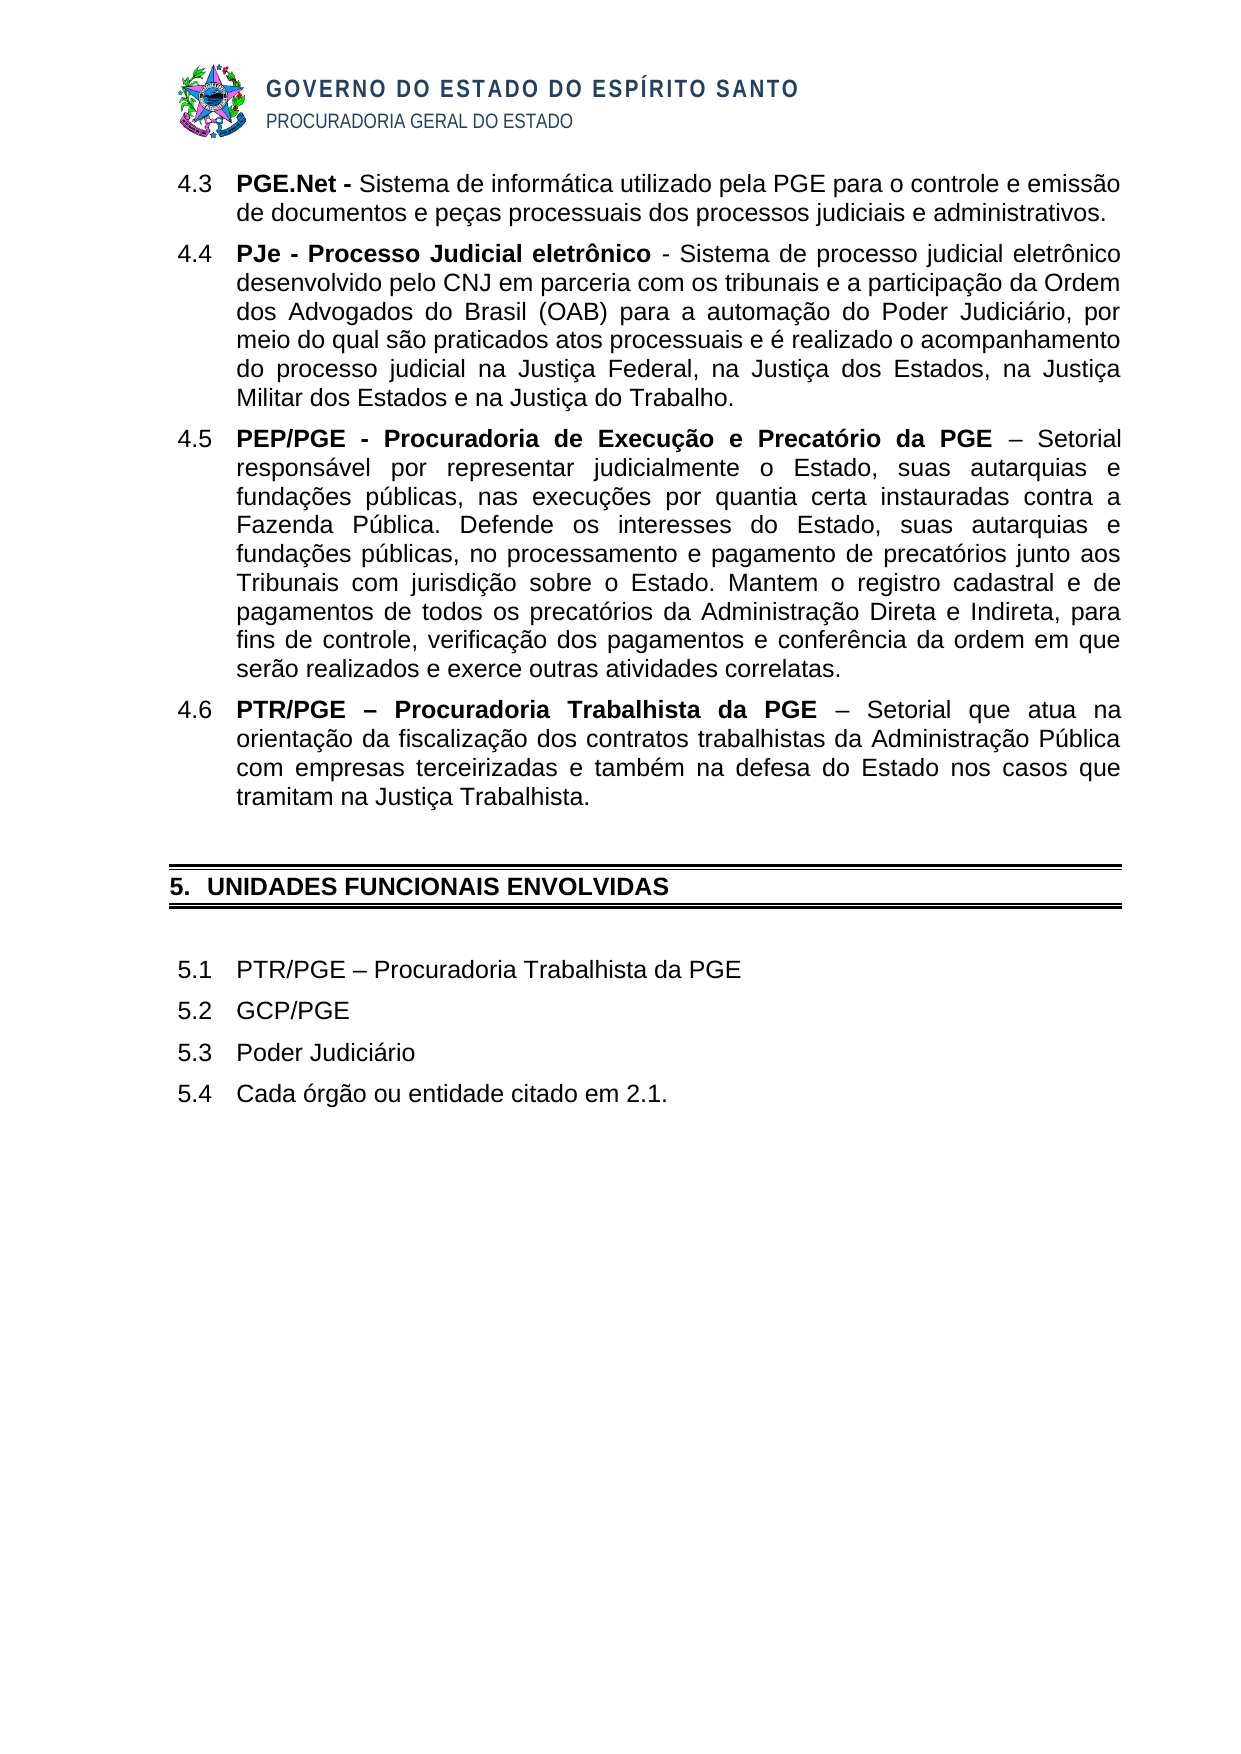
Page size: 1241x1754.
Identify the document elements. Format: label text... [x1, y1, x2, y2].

list GCP/PGE [177, 996, 1122, 1025]
list PTR/PGE – Procuradoria Trabalhista da PGE – Setorial que atua na orientação da fiscalização dos contratos trabalhistas da Administração Pública com empresas terceirizadas e também na defesa do Estado nos casos que tramitam na Justiça Trabalhista. [177, 695, 1122, 810]
list PTR/PGE – Procuradoria Trabalhista da PGE [177, 955, 1122, 984]
list Poder Judiciário [177, 1037, 1122, 1066]
list UNIDADES FUNCIONAIS ENVOLVIDAS [169, 870, 1122, 903]
list PEP/PGE - Procuradoria de Execução e Precatório da PGE – Setorial responsável por representar judicialmente o Estado, suas autarquias e fundações públicas, nas execuções por quantia certa instauradas contra a Fazenda Pública. Defende os interesses do Estado, suas autarquias e fundações públicas, no processamento e pagamento de precatórios junto aos Tribunais com jurisdição sobre o Estado. Mantem o registro cadastral e de pagamentos de todos os precatórios da Administração Direta e Indireta, para fins de controle, verificação dos pagamentos e conferência da ordem em que serão realizados e exerce outras atividades correlatas. [177, 424, 1122, 683]
list Cada órgão ou entidade citado em 2.1. [177, 1079, 1122, 1107]
list PGE.Net - Sistema de informática utilizado pela PGE para o controle e emissão de documentos e peças processuais dos processos judiciais e administrativos. [177, 169, 1122, 227]
list PJe - Processo Judicial eletrônico - Sistema de processo judicial eletrônico desenvolvido pelo CNJ em parceria com os tribunais e a participação da Ordem dos Advogados do Brasil (OAB) para a automação do Poder Judiciário, por meio do qual são praticados atos processuais e é realizado o acompanhamento do processo judicial na Justiça Federal, na Justiça dos Estados, na Justiça Militar dos Estados e na Justiça do Trabalho. [177, 239, 1122, 412]
picture [177, 64, 247, 138]
